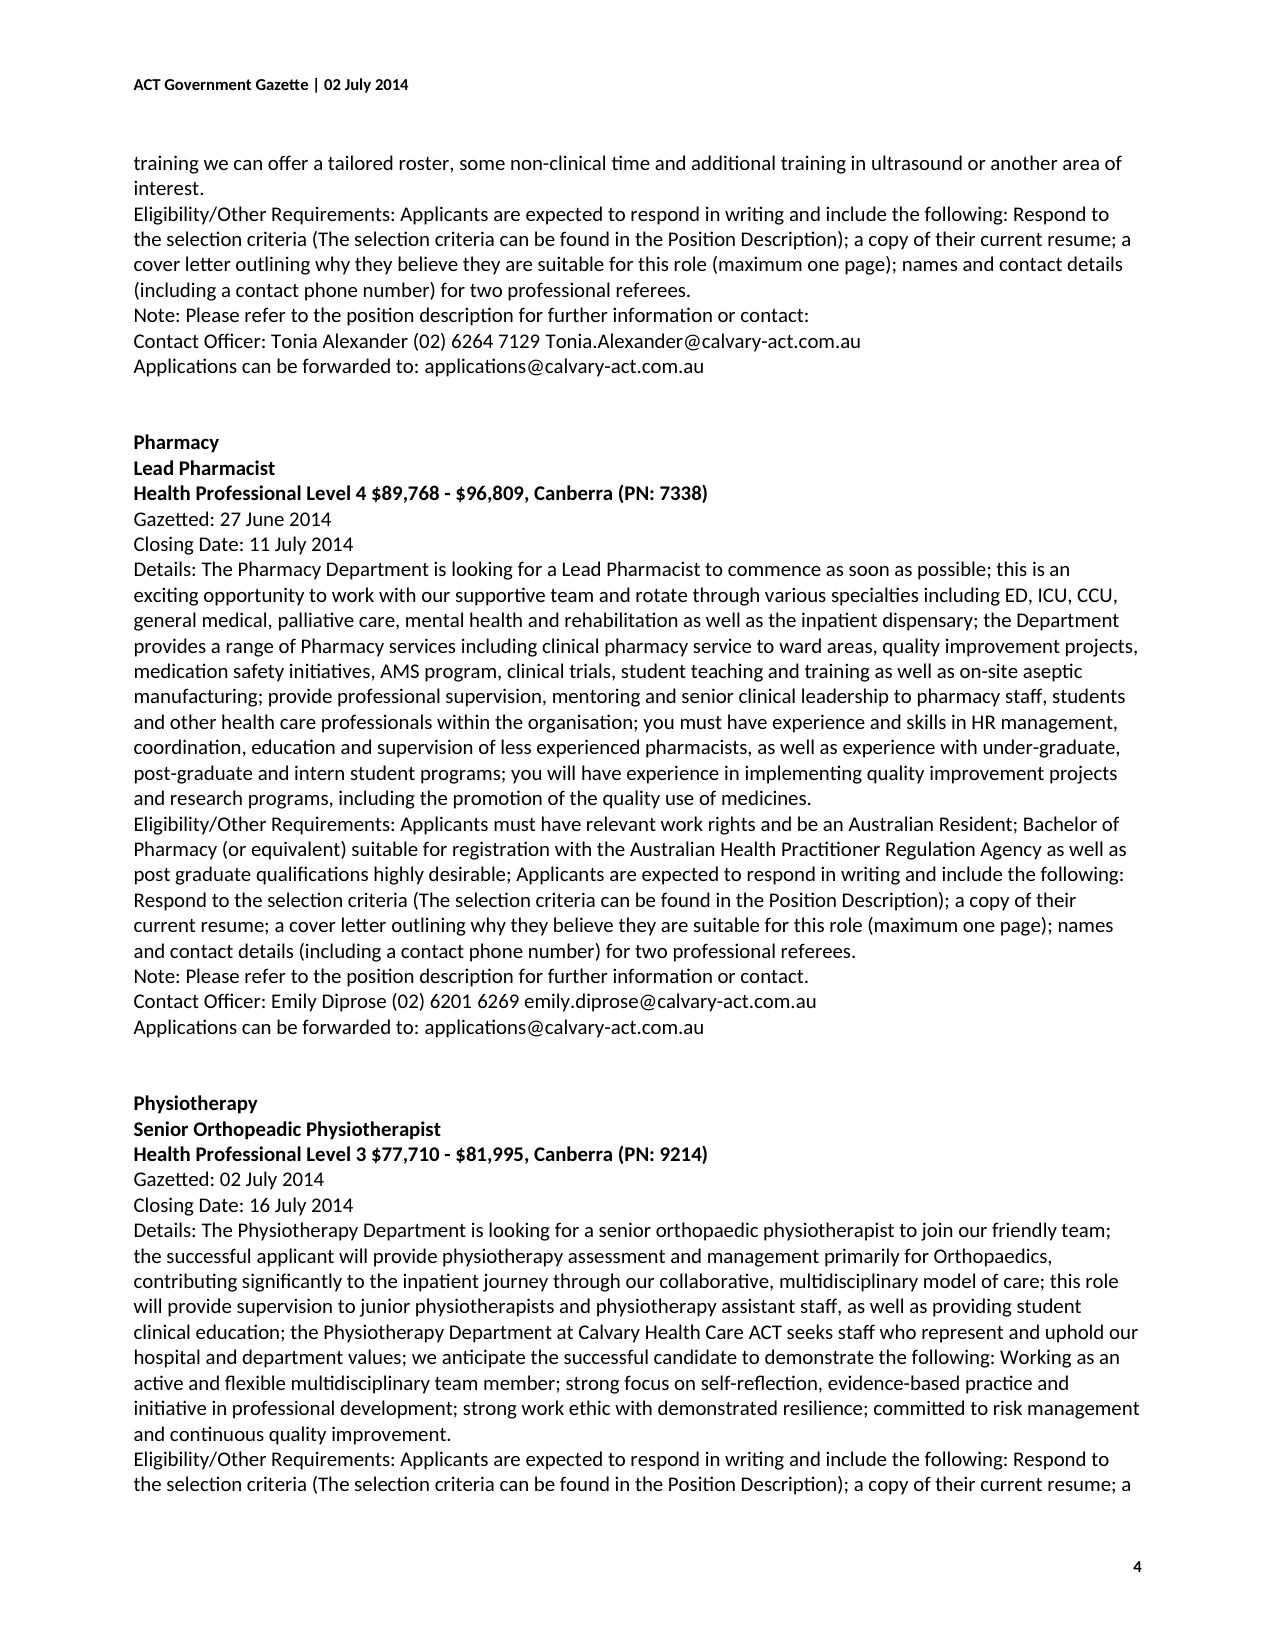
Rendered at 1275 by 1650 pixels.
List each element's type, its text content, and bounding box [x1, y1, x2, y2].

text Applications can be forwarded to: applications@calvary-act.com.au [133, 1014, 1142, 1039]
text Senior Orthopeadic Physiotherapist [133, 1116, 1142, 1141]
text Pharmacy [133, 429, 1142, 455]
text Gazetted: 02 July 2014 [133, 1167, 1142, 1192]
text Physiotherapy [133, 1090, 1142, 1116]
text Health Professional Level 4 $89,768 - $96,809, Canberra (PN: 7338) [133, 480, 1142, 506]
text Health Professional Level 3 $77,710 - $81,995, Canberra (PN: 9214) [133, 1141, 1142, 1167]
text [133, 1446, 1142, 1497]
text Contact Officer: Tonia Alexander (02) 6264 7129 Tonia.Alexander@calvary-act.com.au [133, 328, 1142, 353]
text Lead Pharmacist [133, 455, 1142, 480]
text Applications can be forwarded to: applications@calvary-act.com.au [133, 353, 1142, 379]
text Eligibility/Other Requirements: Applicants are expected to respond in writing and include the following: Respond to the selection criteria (The selection criteria can be found in the Position Description); a copy of their current resume; a cover letter outlining why they believe they are suitable for this role (maximum one page); names and contact details (including a contact phone number) for two professional referees. [133, 201, 1142, 302]
text Closing Date: 16 July 2014 [133, 1192, 1142, 1217]
text Note: Please refer to the position description for further information or contact: [133, 302, 1142, 328]
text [133, 150, 1142, 201]
text Details: The Physiotherapy Department is looking for a senior orthopaedic physiotherapist to join our friendly team; the successful applicant will provide physiotherapy assessment and management primarily for Orthopaedics, contributing significantly to the inpatient journey through our collaborative, multidisciplinary model of care; this role will provide supervision to junior physiotherapists and physiotherapy assistant staff, as well as providing student clinical education; the Physiotherapy Department at Calvary Health Care ACT seeks staff who represent and uphold our hospital and department values; we anticipate the successful candidate to demonstrate the following: Working as an active and flexible multidisciplinary team member; strong focus on self-reflection, evidence-based practice and initiative in professional development; strong work ethic with demonstrated resilience; committed to risk management and continuous quality improvement. [133, 1217, 1142, 1446]
text Contact Officer: Emily Diprose (02) 6201 6269 emily.diprose@calvary-act.com.au [133, 989, 1142, 1014]
text Details: The Pharmacy Department is looking for a Lead Pharmacist to commence as soon as possible; this is an exciting opportunity to work with our supportive team and rotate through various specialties including ED, ICU, CCU, general medical, palliative care, mental health and rehabilitation as well as the inpatient dispensary; the Department provides a range of Pharmacy services including clinical pharmacy service to ward areas, quality improvement projects, medication safety initiatives, AMS program, clinical trials, student teaching and training as well as on-site aseptic manufacturing; provide professional supervision, mentoring and senior clinical leadership to pharmacy staff, students and other health care professionals within the organisation; you must have experience and skills in HR management, coordination, education and supervision of less experienced pharmacists, as well as experience with under-graduate, post-graduate and intern student programs; you will have experience in implementing quality improvement projects and research programs, including the promotion of the quality use of medicines. [133, 557, 1142, 811]
text Eligibility/Other Requirements: Applicants must have relevant work rights and be an Australian Resident; Bachelor of Pharmacy (or equivalent) suitable for registration with the Australian Health Practitioner Regulation Agency as well as post graduate qualifications highly desirable; Applicants are expected to respond in writing and include the following: Respond to the selection criteria (The selection criteria can be found in the Position Description); a copy of their current resume; a cover letter outlining why they believe they are suitable for this role (maximum one page); names and contact details (including a contact phone number) for two professional referees. [133, 811, 1142, 963]
text Note: Please refer to the position description for further information or contact. [133, 963, 1142, 989]
text Closing Date: 11 July 2014 [133, 531, 1142, 557]
text Gazetted: 27 June 2014 [133, 506, 1142, 531]
